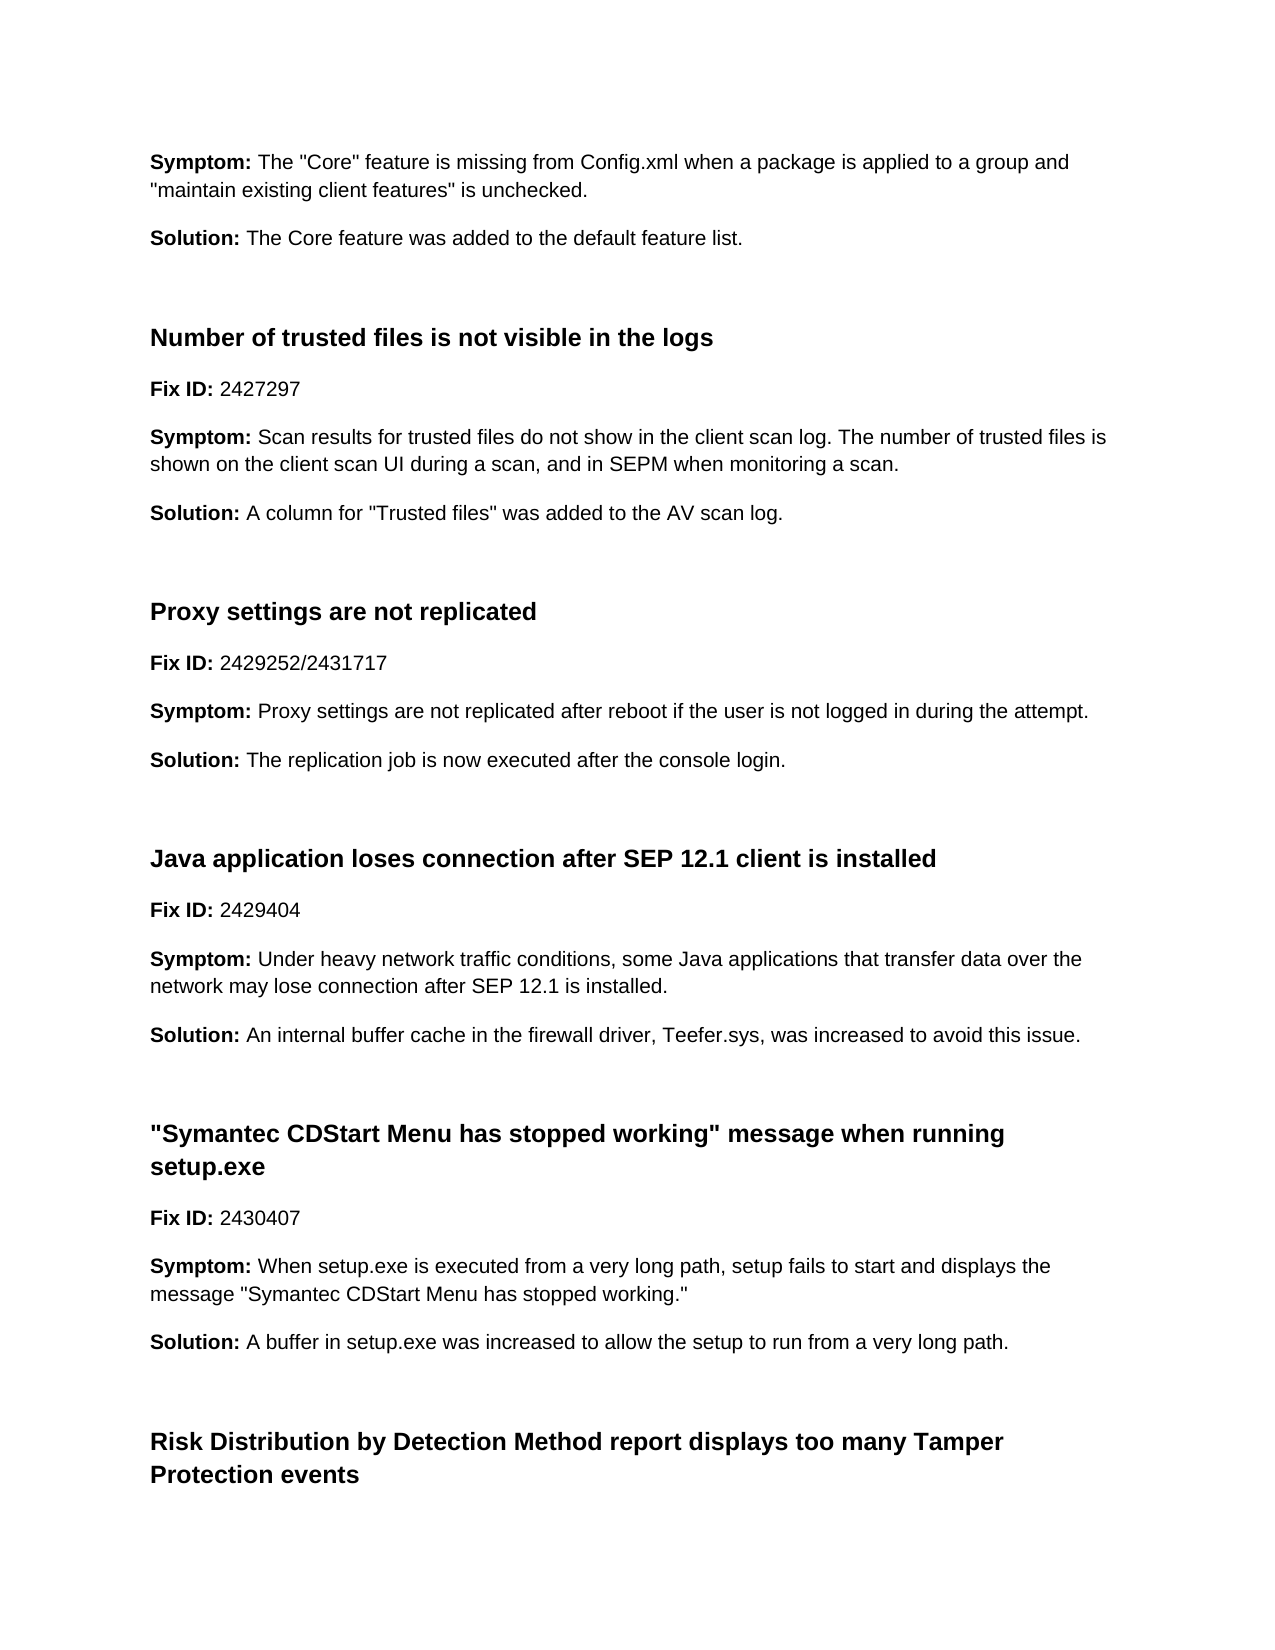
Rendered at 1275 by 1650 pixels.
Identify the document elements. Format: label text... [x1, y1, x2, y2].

text Java application loses connection after SEP 12.1 client is installed [150, 844, 1125, 873]
text Fix ID: 2427297 [150, 376, 1125, 400]
text "Symantec CDStart Menu has stopped working" message when running setup.exe [150, 1119, 1125, 1181]
text Fix ID: 2429404 [150, 898, 1125, 922]
text Symptom: The "Core" feature is missing from Config.xml when a package is applied to a group and "maintain existing client features" is unchecked. [150, 150, 1125, 201]
text Symptom: Proxy settings are not replicated after reboot if the user is not logged in during the attempt. [150, 699, 1125, 723]
text Proxy settings are not replicated [150, 597, 1125, 626]
text Fix ID: 2429252/2431717 [150, 651, 1125, 675]
text Solution: The replication job is now executed after the console login. [150, 748, 1125, 772]
text Solution: A column for "Trusted files" was added to the AV scan log. [150, 501, 1125, 524]
text Fix ID: 2430407 [150, 1206, 1125, 1230]
text Symptom: When setup.exe is executed from a very long path, setup fails to start and displays the message "Symantec CDStart Menu has stopped working." [150, 1254, 1125, 1306]
text Solution: A buffer in setup.exe was increased to allow the setup to run from a very long path. [150, 1330, 1125, 1354]
text Solution: An internal buffer cache in the firewall driver, Teefer.sys, was increased to avoid this issue. [150, 1022, 1125, 1046]
text Symptom: Scan results for trusted files do not show in the client scan log. The number of trusted files is shown on the client scan UI during a scan, and in SEPM when monitoring a scan. [150, 425, 1125, 476]
text Risk Distribution by Detection Method report displays too many Tamper Protection events [150, 1427, 1125, 1488]
text Solution: The Core feature was added to the default feature list. [150, 226, 1125, 250]
text Number of trusted files is not visible in the logs [150, 322, 1125, 351]
text Symptom: Under heavy network traffic conditions, some Java applications that transfer data over the network may lose connection after SEP 12.1 is installed. [150, 947, 1125, 998]
